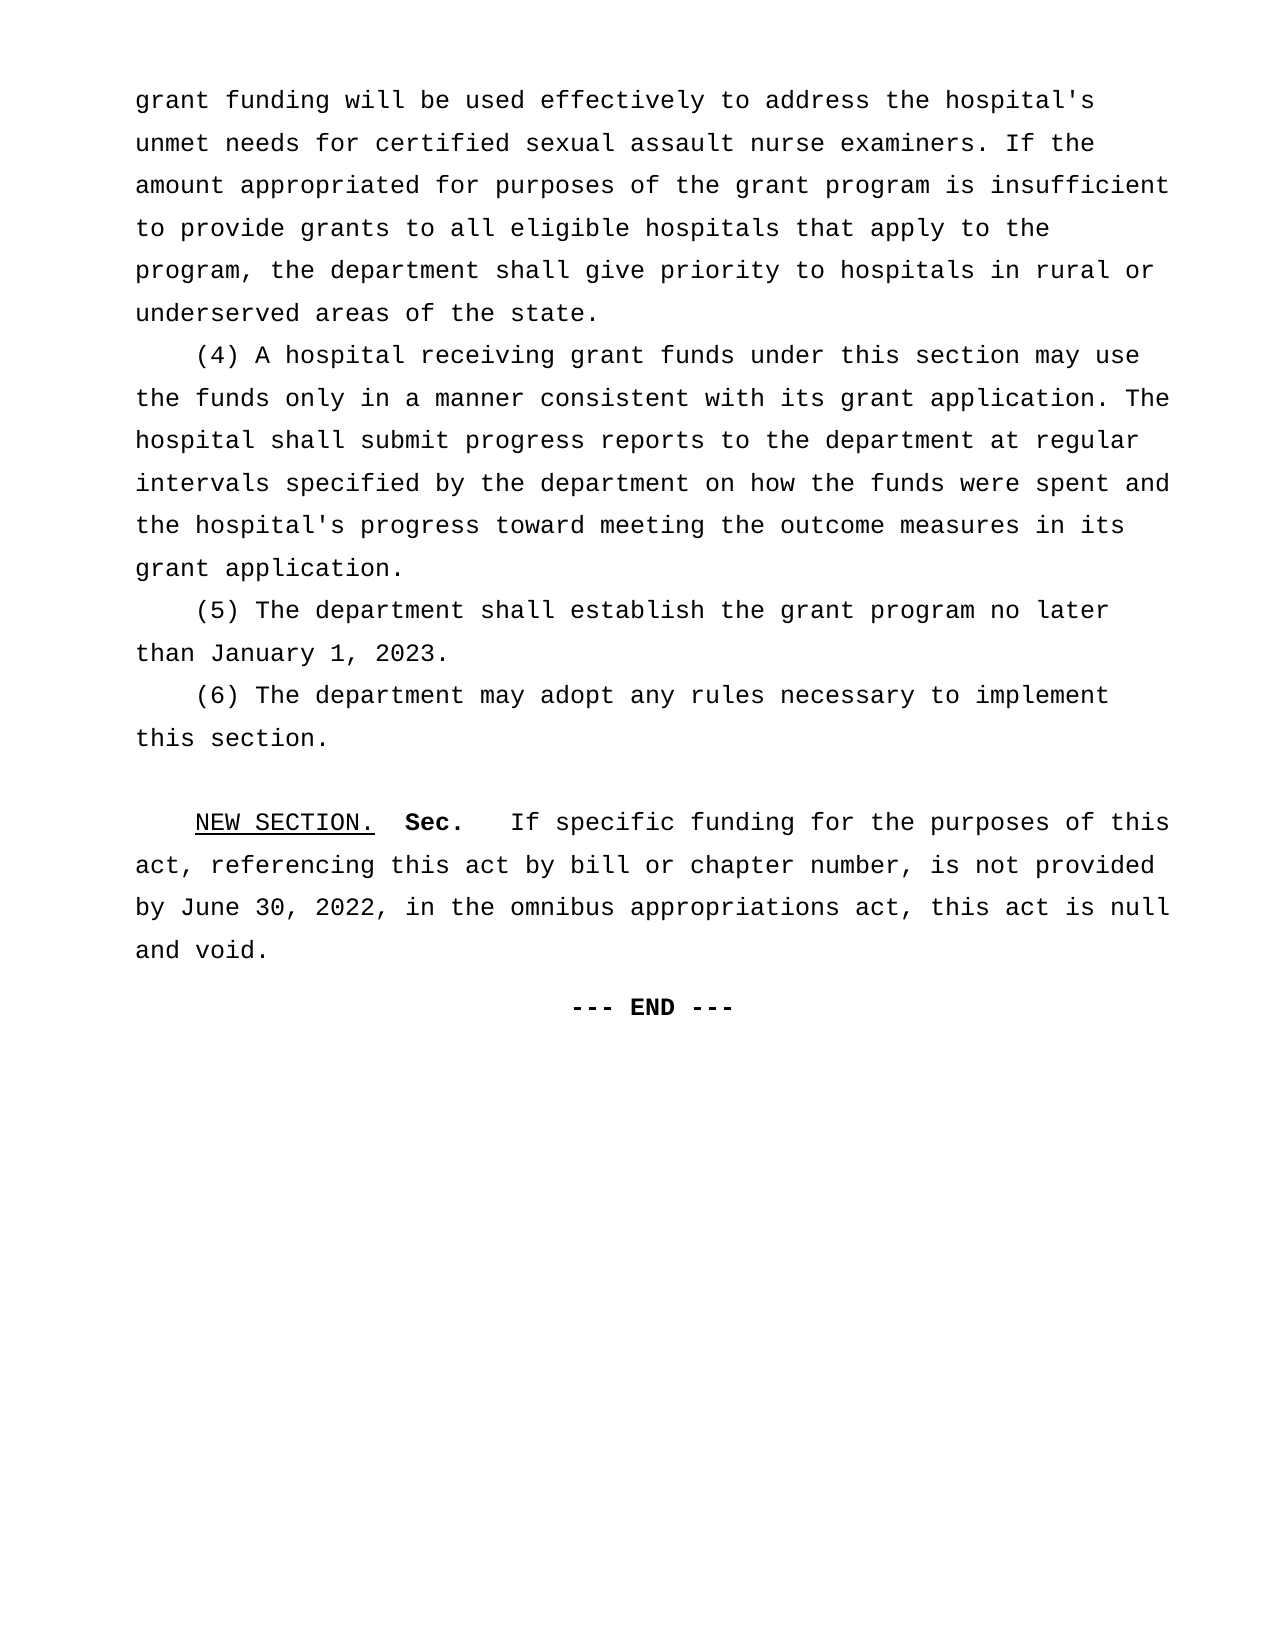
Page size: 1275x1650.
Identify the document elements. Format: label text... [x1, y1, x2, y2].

text (4) A hospital receiving grant funds under this section may use the funds only in a manner consistent with its grant application. The hospital shall submit progress reports to the department at regular intervals specified by the department on how the funds were spent and the hospital's progress toward meeting the outcome measures in its grant application. [135, 330, 1170, 585]
text (6) The department may adopt any rules necessary to implement this section. [135, 670, 1170, 755]
text (5) The department shall establish the grant program no later than January 1, 2023. [135, 585, 1170, 670]
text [135, 75, 1170, 330]
text --- END --- [135, 995, 1170, 1023]
text NEW SECTION. Sec. If specific funding for the purposes of this act, referencing this act by bill or chapter number, is not provided by June 30, 2022, in the omnibus appropriations act, this act is null and void. [135, 797, 1170, 967]
